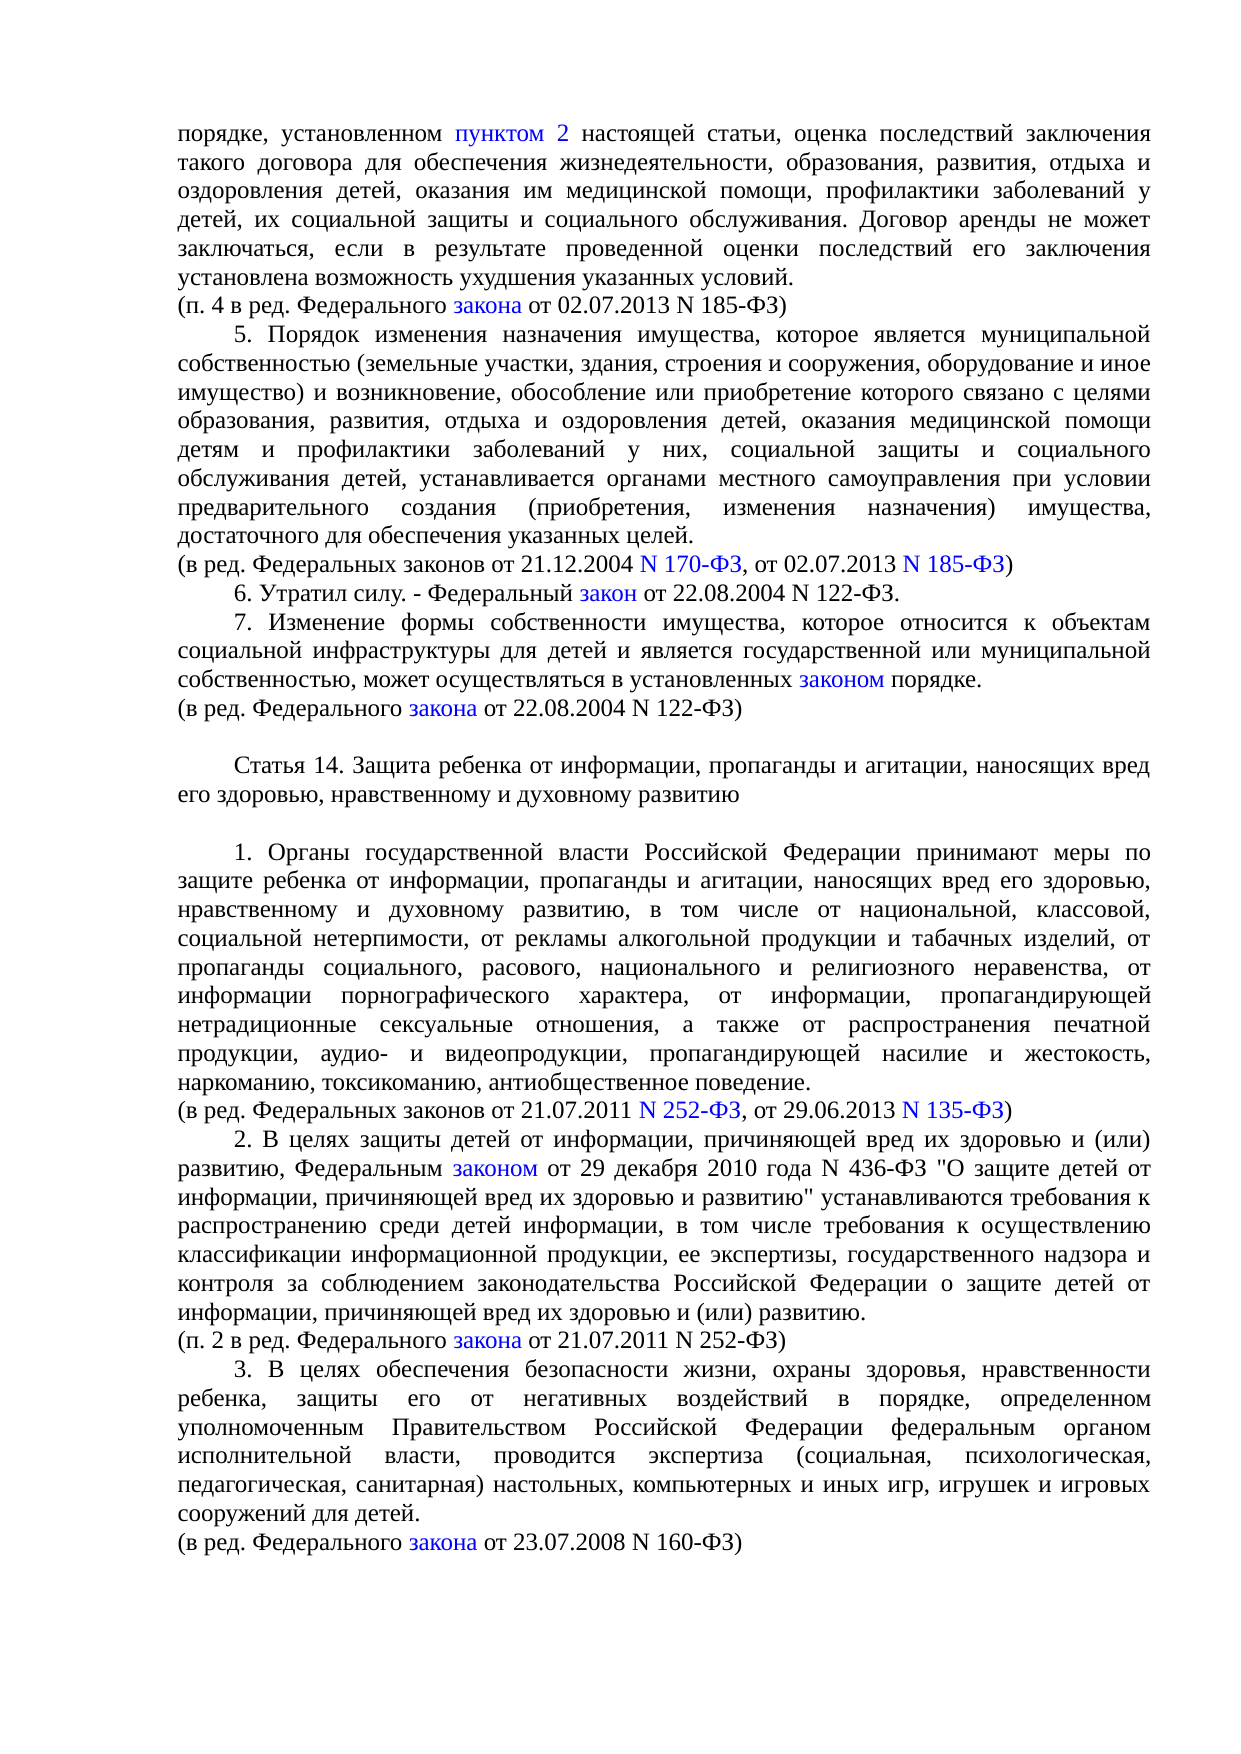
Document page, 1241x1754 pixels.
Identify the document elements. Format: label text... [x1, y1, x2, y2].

text (в ред. Федерального закона от 22.08.2004 N 122-ФЗ) [177, 693, 1152, 722]
text (в ред. Федеральных законов от 21.07.2011 N 252-ФЗ, от 29.06.2013 N 135-ФЗ) [177, 1096, 1152, 1124]
text (в ред. Федерального закона от 23.07.2008 N 160-ФЗ) [177, 1527, 1152, 1556]
text 3. В целях обеспечения безопасности жизни, охраны здоровья, нравственности ребенка, защиты его от негативных воздействий в порядке, определенном уполномоченным Правительством Российской Федерации федеральным органом исполнительной власти, проводится экспертиза (социальная, психологическая, педагогическая, санитарная) настольных, компьютерных и иных игр, игрушек и игровых сооружений для детей. [177, 1354, 1152, 1527]
text Статья 14. Защита ребенка от информации, пропаганды и агитации, наносящих вред его здоровью, нравственному и духовному развитию [177, 751, 1152, 808]
text (в ред. Федеральных законов от 21.12.2004 N 170-ФЗ, от 02.07.2013 N 185-ФЗ) [177, 549, 1152, 578]
text 1. Органы государственной власти Российской Федерации принимают меры по защите ребенка от информации, пропаганды и агитации, наносящих вред его здоровью, нравственному и духовному развитию, в том числе от национальной, классовой, социальной нетерпимости, от рекламы алкогольной продукции и табачных изделий, от пропаганды социального, расового, национального и религиозного неравенства, от информации порнографического характера, от информации, пропагандирующей нетрадиционные сексуальные отношения, а также от распространения печатной продукции, аудио- и видеопродукции, пропагандирующей насилие и жестокость, наркоманию, токсикоманию, антиобщественное поведение. [177, 837, 1152, 1096]
text (п. 4 в ред. Федерального закона от 02.07.2013 N 185-ФЗ) [177, 291, 1152, 319]
text 7. Изменение формы собственности имущества, которое относится к объектам социальной инфраструктуры для детей и является государственной или муниципальной собственностью, может осуществляться в установленных законом порядке. [177, 607, 1152, 693]
text 2. В целях защиты детей от информации, причиняющей вред их здоровью и (или) развитию, Федеральным законом от 29 декабря 2010 года N 436-ФЗ "О защите детей от информации, причиняющей вред их здоровью и развитию" устанавливаются требования к распространению среди детей информации, в том числе требования к осуществлению классификации информационной продукции, ее экспертизы, государственного надзора и контроля за соблюдением законодательства Российской Федерации о защите детей от информации, причиняющей вред их здоровью и (или) развитию. [177, 1124, 1152, 1326]
text (п. 2 в ред. Федерального закона от 21.07.2011 N 252-ФЗ) [177, 1326, 1152, 1354]
text 6. Утратил силу. - Федеральный закон от 22.08.2004 N 122-ФЗ. [177, 578, 1152, 607]
text 5. Порядок изменения назначения имущества, которое является муниципальной собственностью (земельные участки, здания, строения и сооружения, оборудование и иное имущество) и возникновение, обособление или приобретение которого связано с целями образования, развития, отдыха и оздоровления детей, оказания медицинской помощи детям и профилактики заболеваний у них, социальной защиты и социального обслуживания детей, устанавливается органами местного самоуправления при условии предварительного создания (приобретения, изменения назначения) имущества, достаточного для обеспечения указанных целей. [177, 319, 1152, 549]
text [177, 118, 1152, 291]
